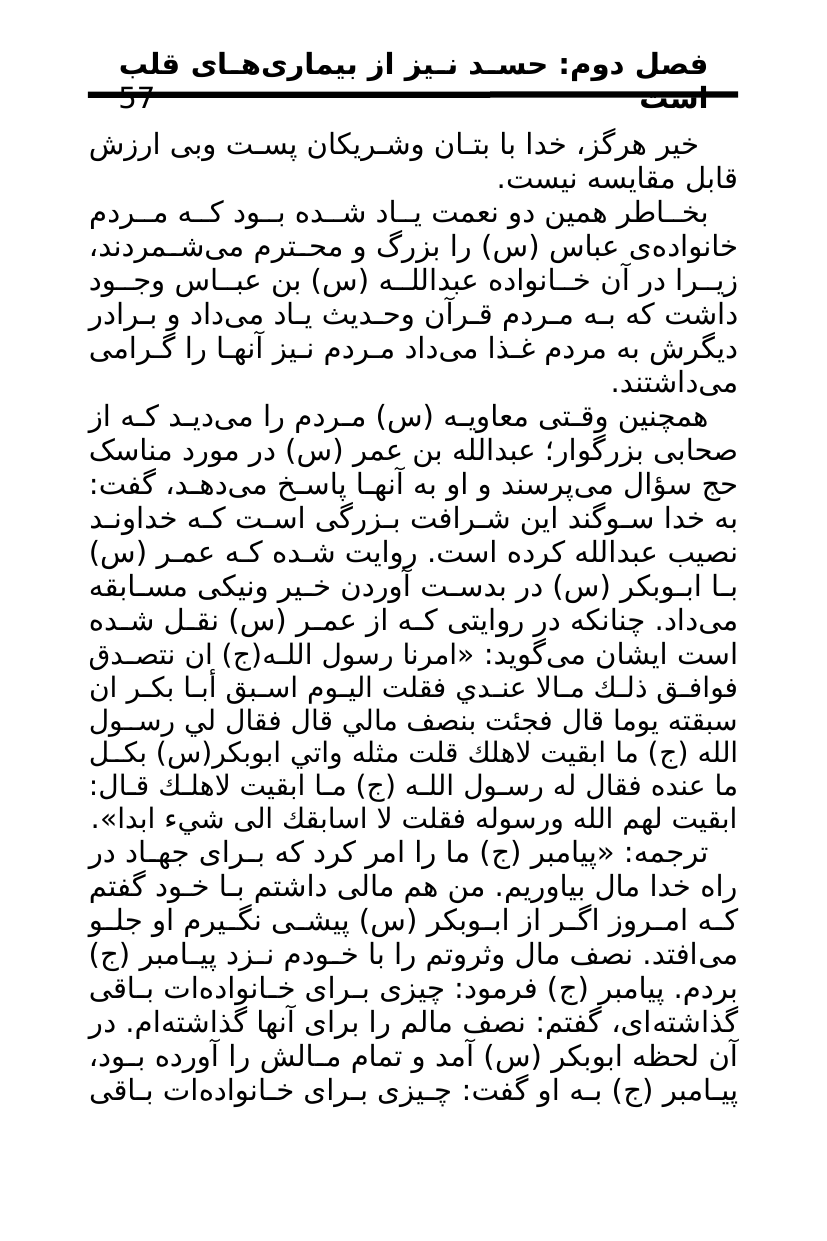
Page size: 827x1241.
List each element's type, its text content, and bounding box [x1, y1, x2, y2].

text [89, 836, 738, 1107]
text خیر هرگز، خدا با بتان وشریکان پست وبی ارزش قابل مقایسه نیست. [89, 128, 738, 196]
text همچنین وقتی معاویه (س) مردم را می‌دید که از صحابی بزرگوار؛ عبدالله بن عمر (س) در مورد مناسک حج سؤال می‌پرسند و او به آنها پاسخ می‌دهد، گفت: به خدا سوگند این شرافت بزرگی است که خداوند نصیب عبدالله کرده است. روایت شده که عمر (س) با ابوبکر (س) در بدست آوردن خیر ونیکی مسابقه می‌داد. چنانکه در روایتی که از عمر (س) نقل شده است ایشان می‌گوید: «امرنا رسول الله(ج) ان نتصدق فوافق ذلك مالا عندي فقلت اليوم اسبق أبا بکر ان سبقته يوما قال فجئت بنصف مالي قال فقال لي رسول الله (ج) ما ابقيت لاهلك قلت مثله واتي ابوبکر(س) بکل ما عنده فقال له رسول الله (ج) ما ابقيت لاهلك قال: ابقيت لهم الله ورسوله فقلت لا اسابقك الى شيء ابدا». [89, 399, 738, 836]
text بخاطر همین دو نعمت یاد شده بود که مردم خانواده‌ی عباس (س) را بزرگ و محترم می‌شمردند‌، زیرا در آن خانواده عبدالله (س) بن عباس وجود داشت که به مردم قرآن وحدیث یاد می‌داد و برادر دیگرش به مردم غذا می‌داد مردم نیز آنها را گرامی می‌داشتند. [89, 196, 738, 399]
